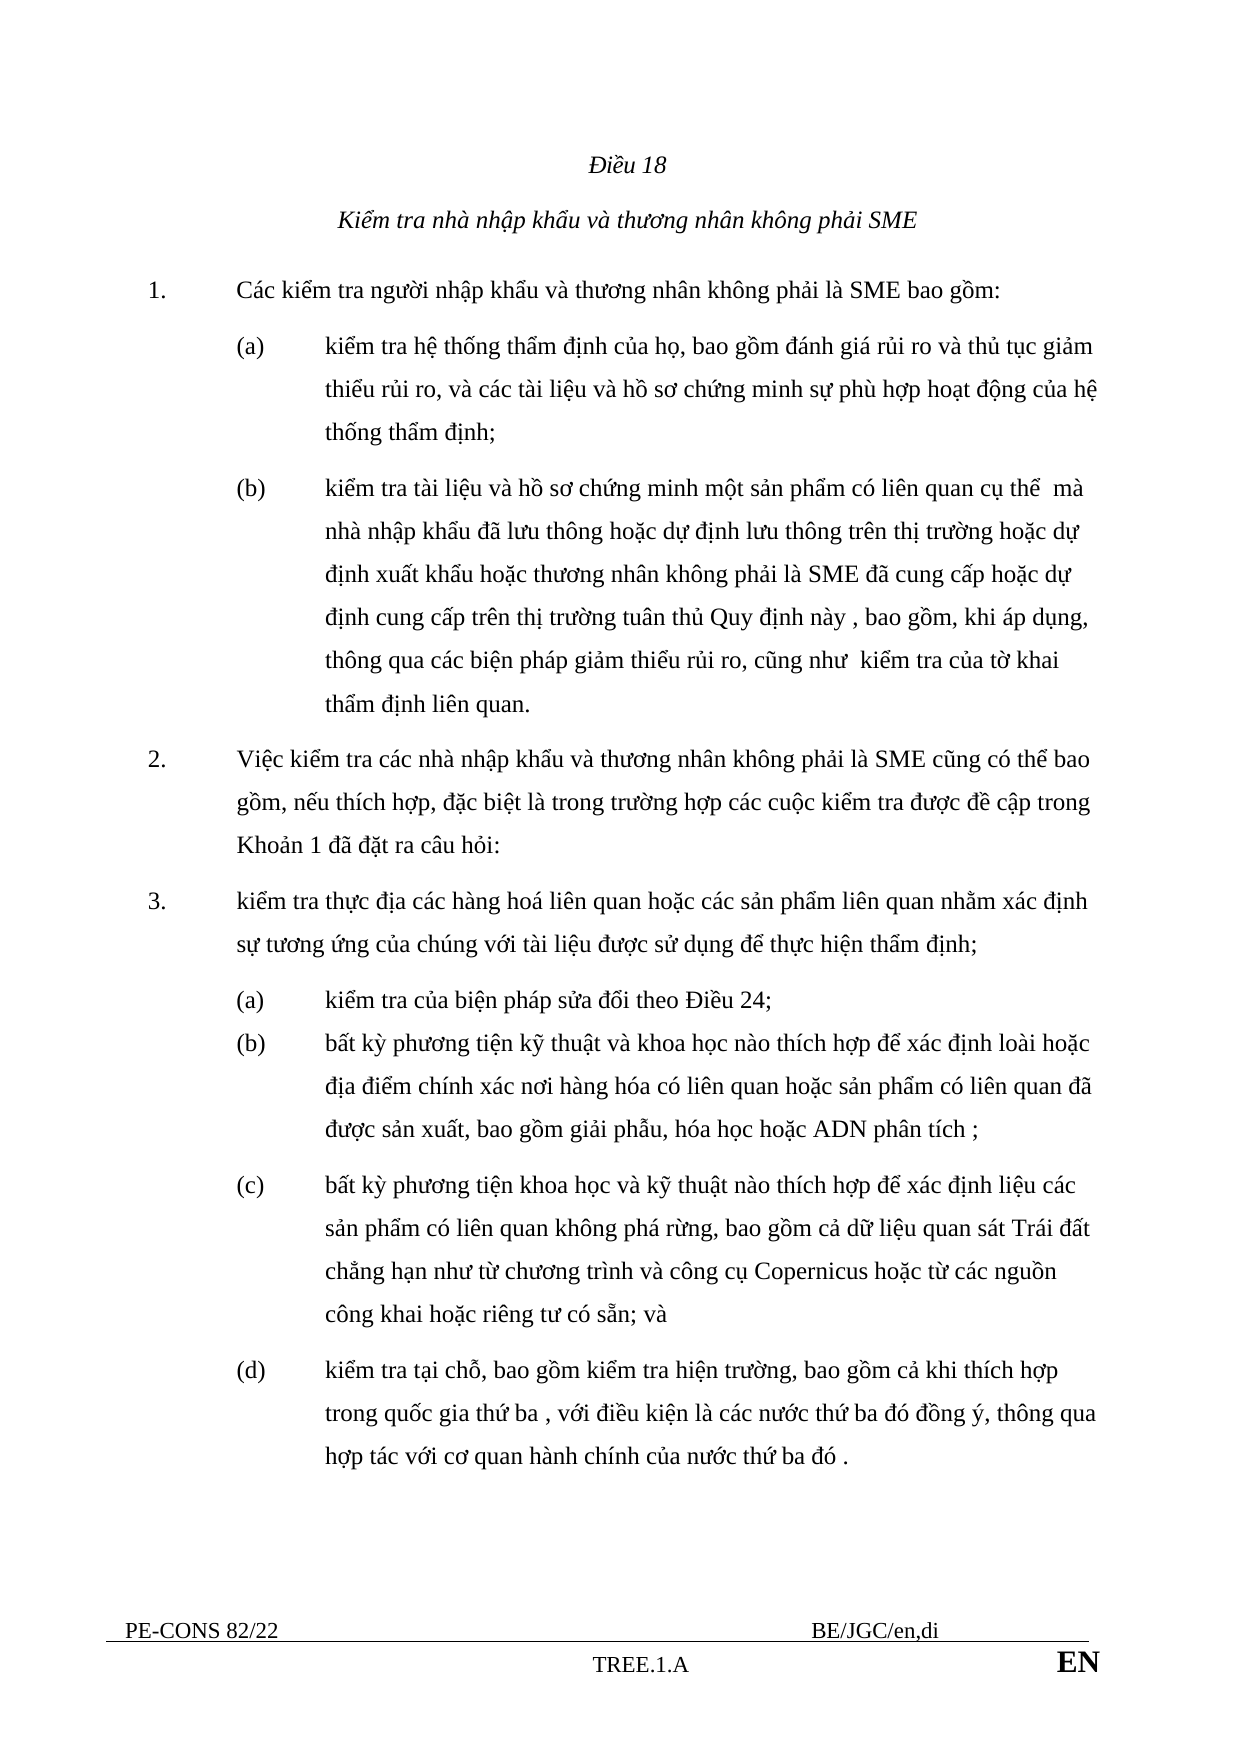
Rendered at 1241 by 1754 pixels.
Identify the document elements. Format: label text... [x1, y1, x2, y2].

list bất kỳ phương tiện khoa học và kỹ thuật nào thích hợp để xác định liệu các sản phẩm có liên quan không phá rừng, bao gồm cả dữ liệu quan sát Trái đất chẳng hạn như từ chương trình và công cụ Copernicus hoặc từ các nguồn công khai hoặc riêng tư có sẵn; và [236, 1170, 1099, 1328]
subtitle Kiểm tra nhà nhập khẩu và thương nhân không phải SME [148, 206, 1107, 234]
list kiểm tra hệ thống thẩm định của họ, bao gồm đánh giá rủi ro và thủ tục giảm thiểu rủi ro, và các tài liệu và hồ sơ chứng minh sự phù hợp hoạt động của hệ thống thẩm định; [236, 331, 1099, 446]
subtitle kiểm tra của biện pháp sửa đổi theo Điều 24; [236, 985, 1107, 1014]
list kiểm tra thực địa các hàng hoá liên quan hoặc các sản phẩm liên quan nhằm xác định sự tương ứng của chúng với tài liệu được sử dụng để thực hiện thẩm định; [148, 886, 1099, 958]
list kiểm tra tại chỗ, bao gồm kiểm tra hiện trường, bao gồm cả khi thích hợp trong quốc gia thứ ba , với điều kiện là các nước thứ ba đó đồng ý, thông qua hợp tác với cơ quan hành chính của nước thứ ba đó . [236, 1355, 1099, 1470]
list kiểm tra tài liệu và hồ sơ chứng minh một sản phẩm có liên quan cụ thể mà nhà nhập khẩu đã lưu thông hoặc dự định lưu thông trên thị trường hoặc dự định xuất khẩu hoặc thương nhân không phải là SME đã cung cấp hoặc dự định cung cấp trên thị trường tuân thủ Quy định này , bao gồm, khi áp dụng, thông qua các biện pháp giảm thiểu rủi ro, cũng như kiểm tra của tờ khai thẩm định liên quan. [236, 473, 1099, 717]
subtitle Việc kiểm tra các nhà nhập khẩu và thương nhân không phải là SME cũng có thể bao gồm, nếu thích hợp, đặc biệt là trong trường hợp các cuộc kiểm tra được đề cập trong Khoản 1 đã đặt ra câu hỏi: [148, 744, 1107, 859]
subtitle Điều 18 [148, 150, 1107, 179]
list bất kỳ phương tiện kỹ thuật và khoa học nào thích hợp để xác định loài hoặc địa điểm chính xác nơi hàng hóa có liên quan hoặc sản phẩm có liên quan đã được sản xuất, bao gồm giải phẫu, hóa học hoặc ADN phân tích ; [236, 1028, 1099, 1143]
list Các kiểm tra người nhập khẩu và thương nhân không phải là SME bao gồm: [148, 276, 1099, 304]
